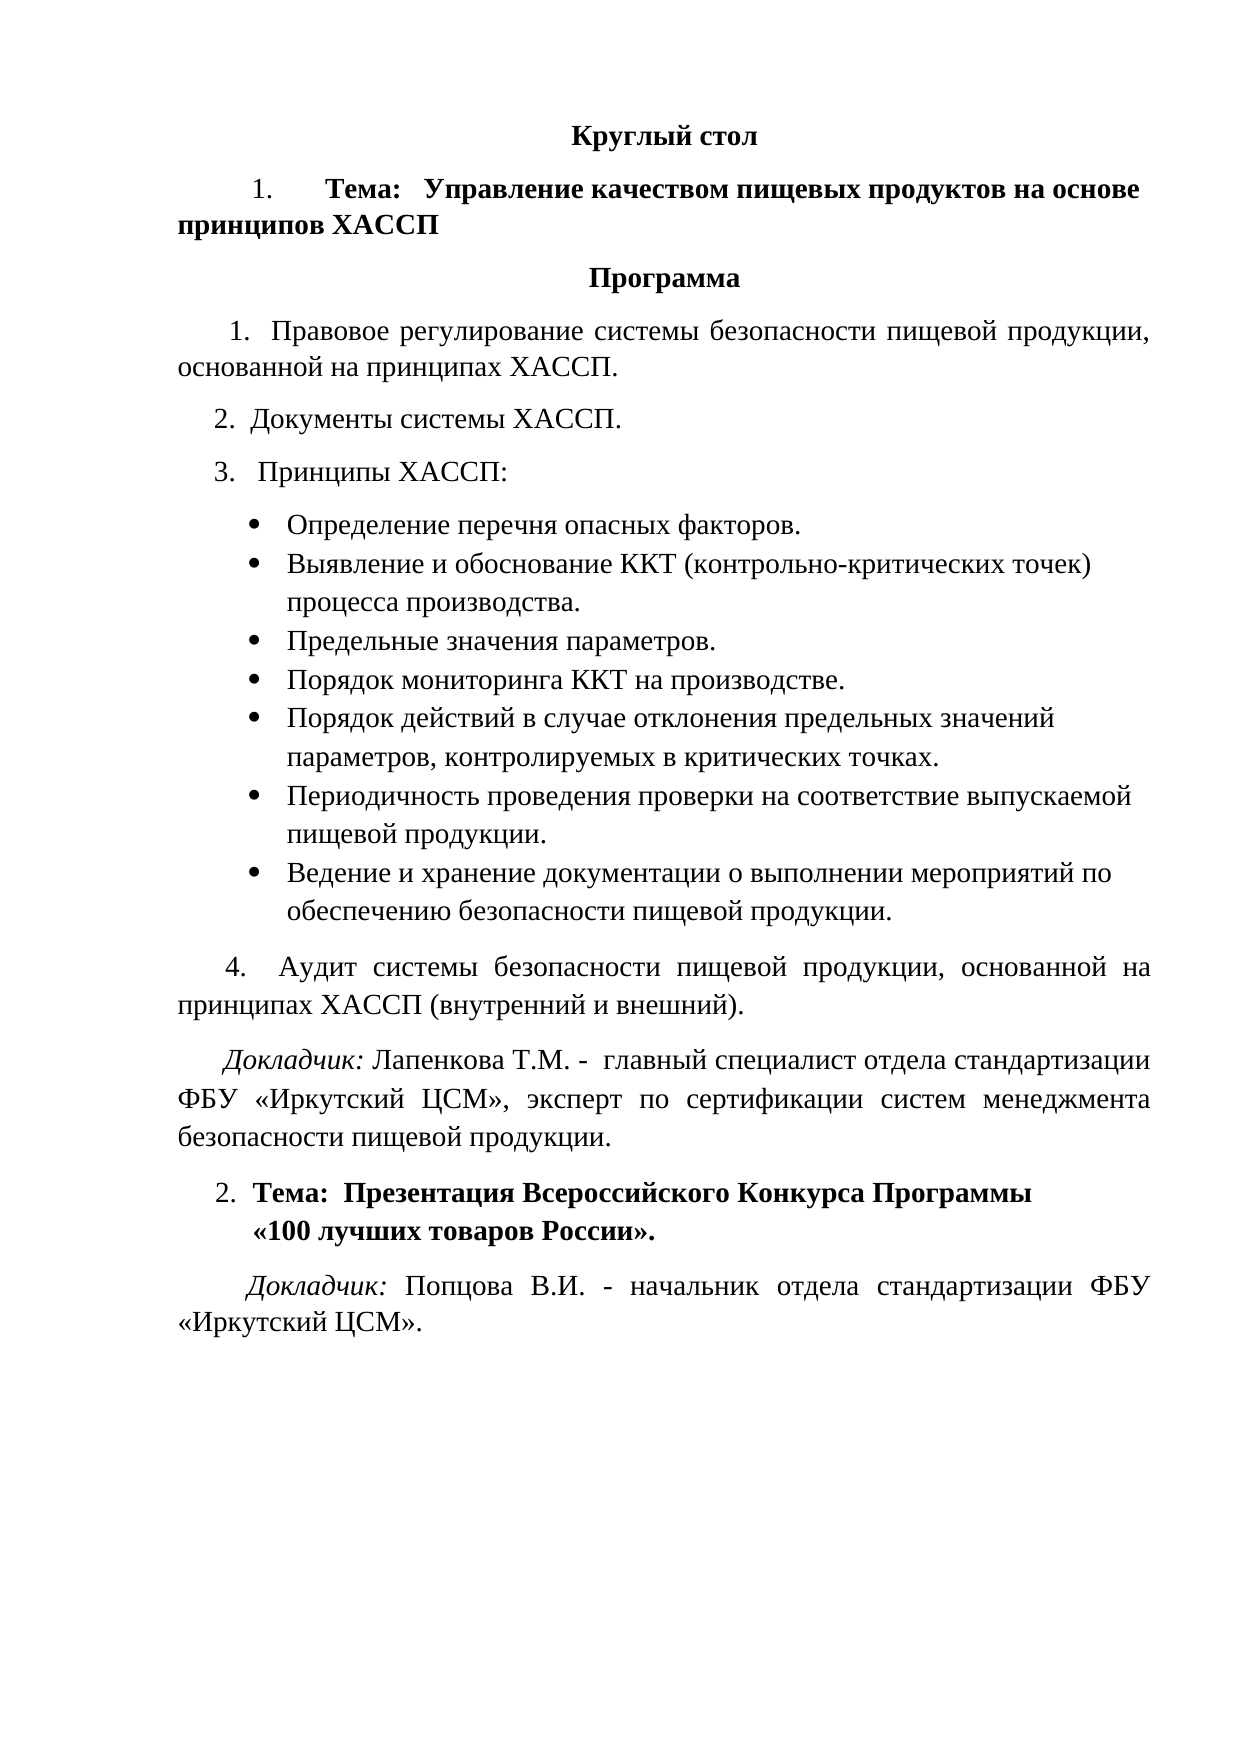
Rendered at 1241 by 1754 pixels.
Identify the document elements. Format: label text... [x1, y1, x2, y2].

list Тема: Презентация Всероссийского Конкурса Программы [215, 1175, 1152, 1208]
list Предельные значения параметров. [249, 623, 1152, 657]
list Порядок действий в случае отклонения предельных значений параметров, контролируемых в критических точках. [249, 700, 1152, 773]
text 3. Принципы ХАССП: [177, 454, 1152, 488]
text 1. Правовое регулирование системы безопасности пищевой продукции, основанной на принципах ХАССП. [177, 313, 1152, 382]
list Периодичность проведения проверки на соответствие выпускаемой пищевой продукции. [249, 778, 1152, 850]
text Докладчик: Лапенкова Т.М. - главный специалист отдела стандартизации ФБУ «Иркутский ЦСМ», эксперт по сертификации систем менеджмента безопасности пищевой продукции. [177, 1042, 1152, 1153]
text Докладчик: Попцова В.И. - начальник отдела стандартизации ФБУ «Иркутский ЦСМ». [177, 1268, 1152, 1338]
text Круглый стол [177, 118, 1152, 152]
list Порядок мониторинга ККТ на производстве. [249, 662, 1152, 695]
text Программа [177, 260, 1152, 293]
list Выявление и обоснование ККТ (контрольно-критических точек) процесса производства. [249, 546, 1152, 618]
list «100 лучших товаров России». [252, 1213, 1152, 1247]
list Тема: Управление качеством пищевых продуктов на основе принципов ХАССП [177, 171, 1152, 241]
list Определение перечня опасных факторов. [249, 507, 1152, 541]
text 2. Документы системы ХАССП. [177, 402, 1152, 435]
list Ведение и хранение документации о выполнении мероприятий по обеспечению безопасности пищевой продукции. [249, 855, 1152, 927]
text 4. Аудит системы безопасности пищевой продукции, основанной на принципах ХАССП (внутренний и внешний). [177, 949, 1152, 1021]
